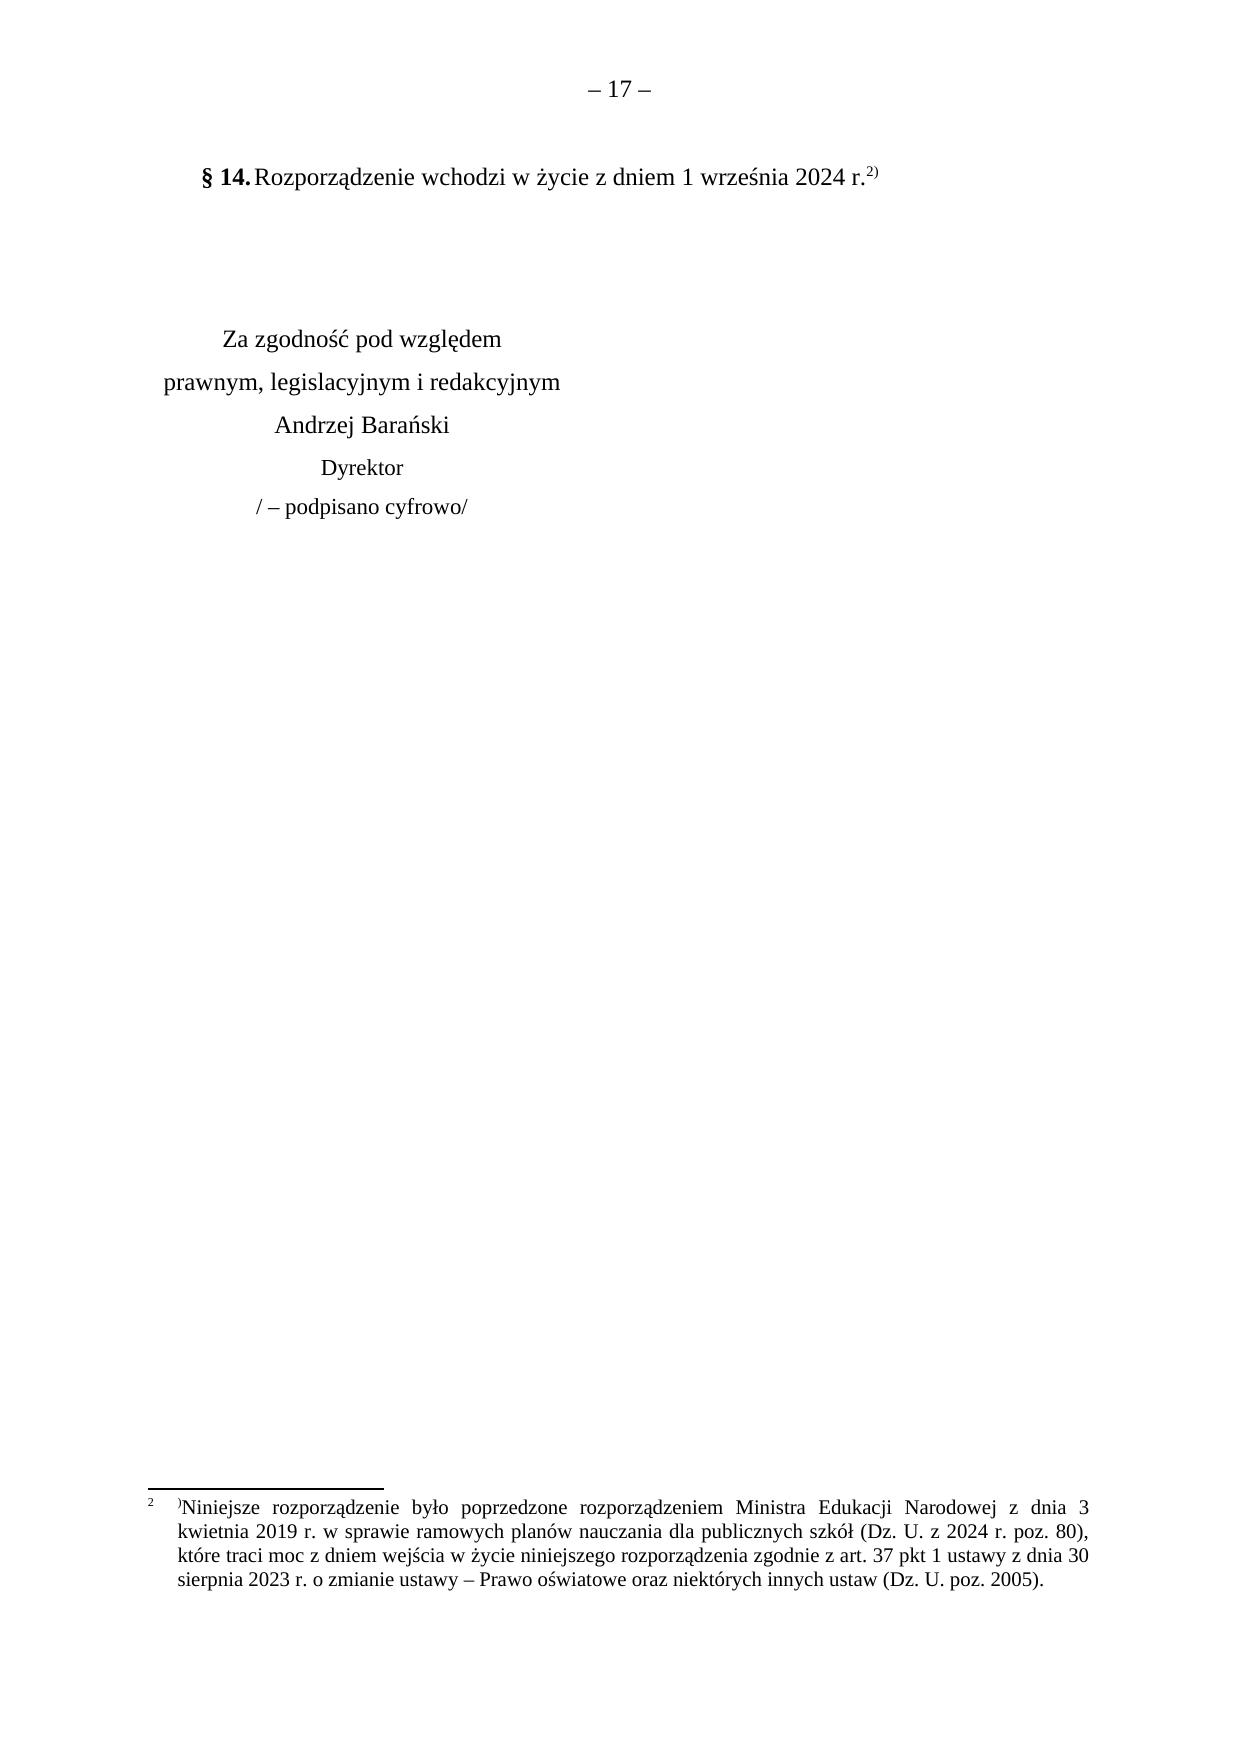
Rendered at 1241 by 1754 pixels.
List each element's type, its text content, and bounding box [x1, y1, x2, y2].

text § 14. Rozporządzenie wchodzi w życie z dniem 1 września 2024 r.) [148, 162, 1091, 191]
